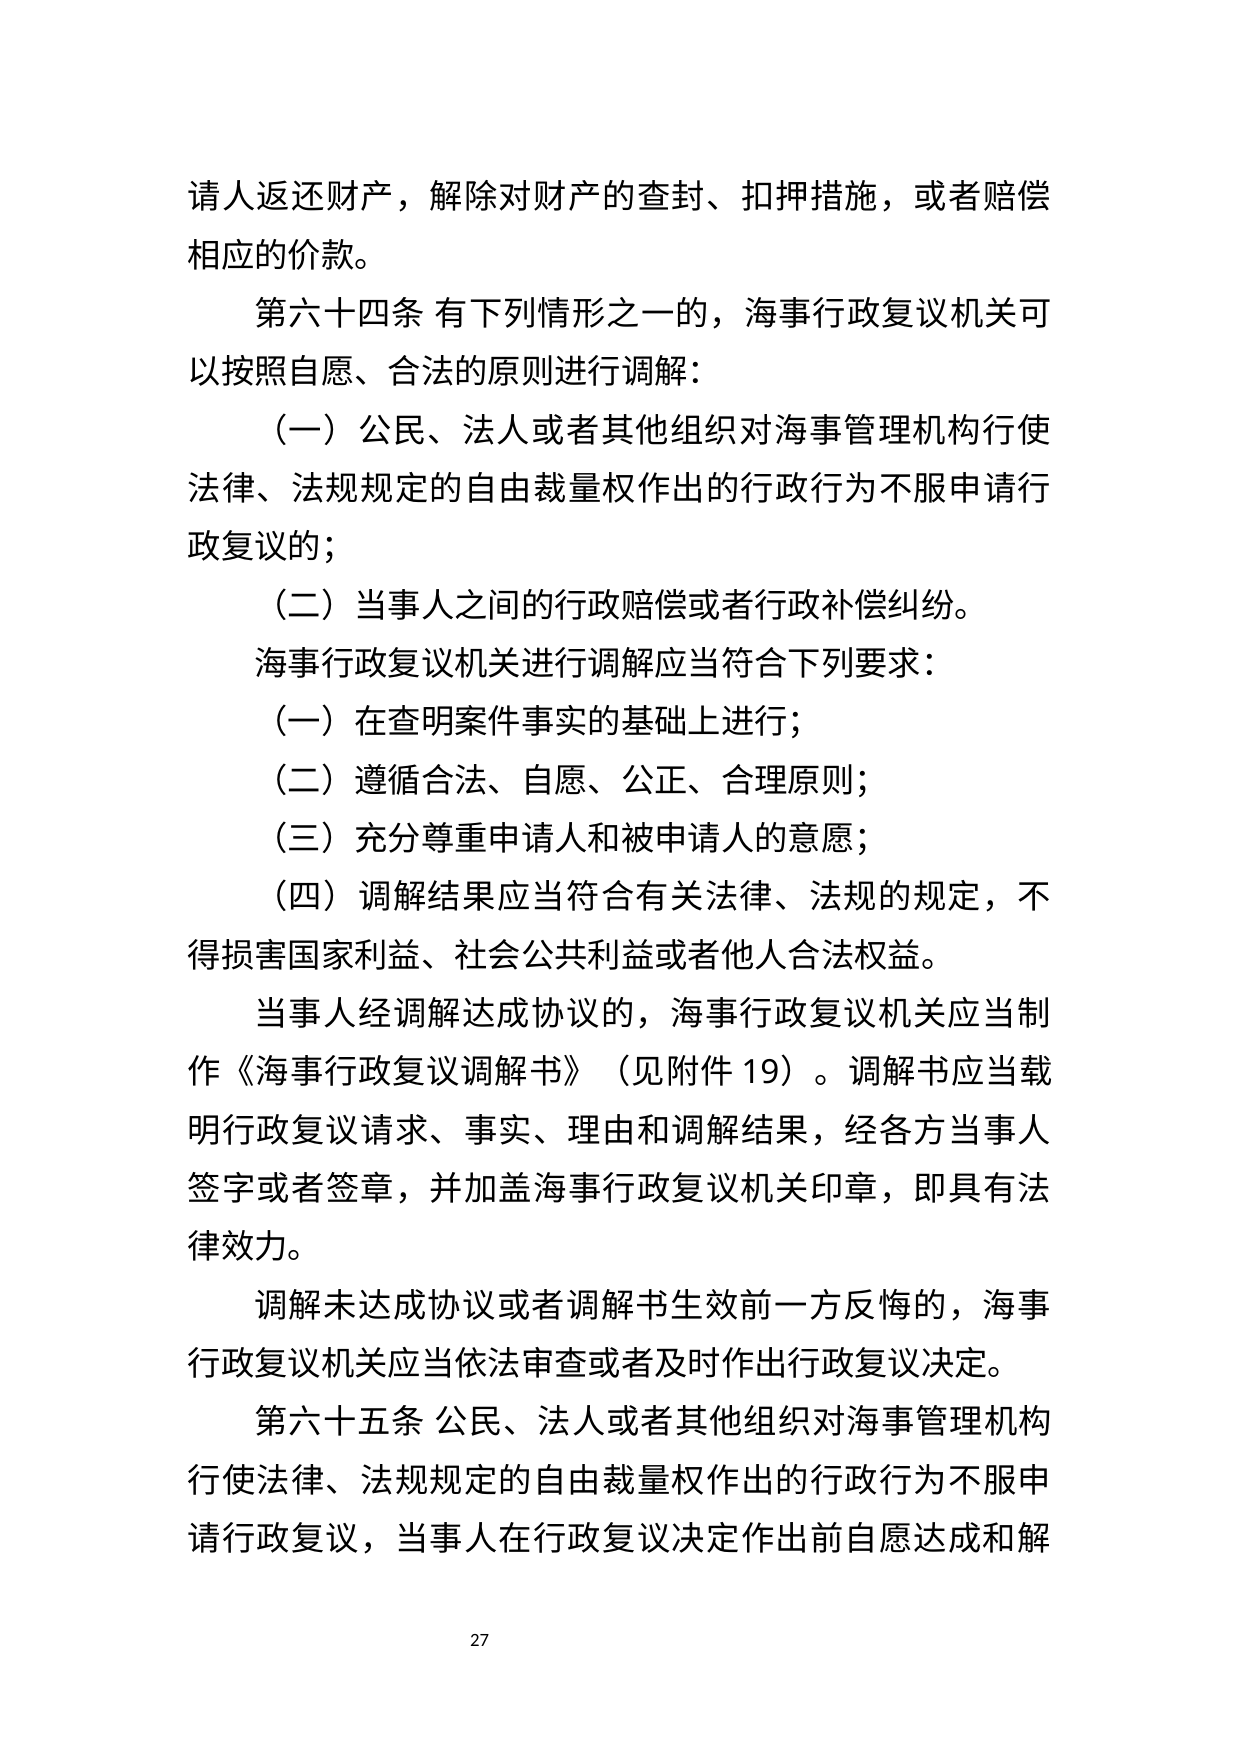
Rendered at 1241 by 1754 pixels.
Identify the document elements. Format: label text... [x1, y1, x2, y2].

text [187, 1387, 1053, 1562]
text （二）当事人之间的行政赔偿或者行政补偿纠纷。 [187, 570, 1053, 629]
text （二）遵循合法、自愿、公正、合理原则； [187, 745, 1053, 804]
text （一）在查明案件事实的基础上进行； [187, 687, 1053, 745]
text （四）调解结果应当符合有关法律、法规的规定，不得损害国家利益、社会公共利益或者他人合法权益。 [187, 862, 1053, 979]
text 第六十四条 有下列情形之一的，海事行政复议机关可以按照自愿、合法的原则进行调解： [187, 279, 1053, 395]
text （三）充分尊重申请人和被申请人的意愿； [187, 804, 1053, 862]
text 海事行政复议机关进行调解应当符合下列要求： [187, 629, 1053, 687]
text 当事人经调解达成协议的，海事行政复议机关应当制作《海事行政复议调解书》（见附件19）。调解书应当载明行政复议请求、事实、理由和调解结果，经各方当事人签字或者签章，并加盖海事行政复议机关印章，即具有法律效力。 [187, 979, 1053, 1270]
text （一）公民、法人或者其他组织对海事管理机构行使法律、法规规定的自由裁量权作出的行政行为不服申请行政复议的； [187, 395, 1053, 570]
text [187, 162, 1053, 279]
text 调解未达成协议或者调解书生效前一方反悔的，海事行政复议机关应当依法审查或者及时作出行政复议决定。 [187, 1270, 1053, 1387]
